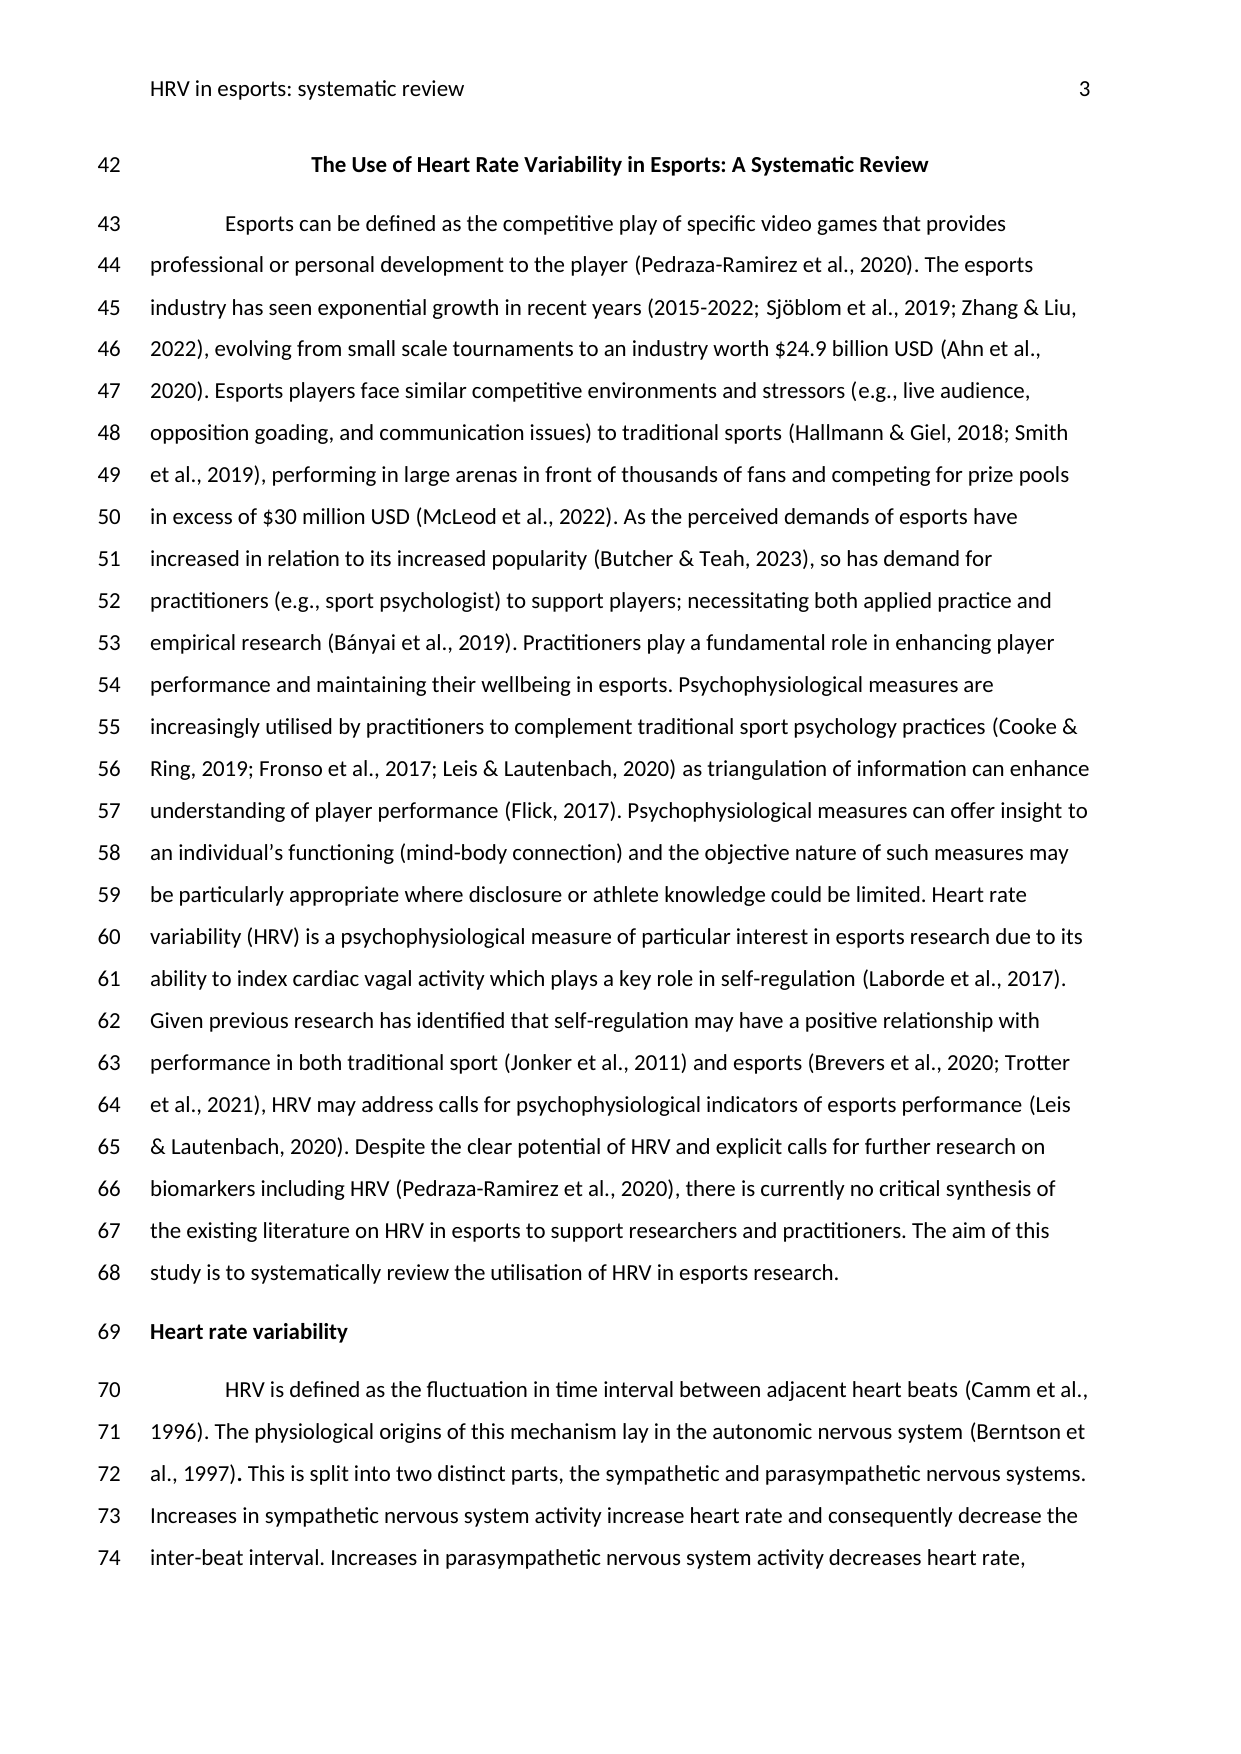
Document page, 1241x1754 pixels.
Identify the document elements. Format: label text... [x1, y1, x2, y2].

text Esports can be defined as the competitive play of specific video games that provides professional or personal development to the player . The esports industry has seen exponential growth in recent years (2015-2022; , evolving from small scale tournaments to an industry worth $24.9 billion USD . Esports players face similar competitive environments and stressors (e.g., live audience, opposition goading, and communication issues) to traditional sports , performing in large arenas in front of thousands of fans and competing for prize pools in excess of $30 million USD . As the perceived demands of esports have increased in relation to its increased popularity , so has demand for practitioners (e.g., sport psychologist) to support players; necessitating both applied practice and empirical research . Practitioners play a fundamental role in enhancing player performance and maintaining their wellbeing in esports. Psychophysiological measures are increasingly utilised by practitioners to complement traditional sport psychology practices as triangulation of information can enhance understanding of player performance . Psychophysiological measures can offer insight to an individual’s functioning (mind-body connection) and the objective nature of such measures may be particularly appropriate where disclosure or athlete knowledge could be limited. Heart rate variability (HRV) is a psychophysiological measure of particular interest in esports research due to its ability to index cardiac vagal activity which plays a key role in self-regulation . Given previous research has identified that self-regulation may have a positive relationship with performance in both traditional sport and esports , HRV may address calls for psychophysiological indicators of esports performance . Despite the clear potential of HRV and explicit calls for further research on biomarkers including HRV , there is currently no critical synthesis of the existing literature on HRV in esports to support researchers and practitioners. The aim of this study is to systematically review the utilisation of HRV in esports research. [150, 209, 1090, 1286]
text The Use of Heart Rate Variability in Esports: A Systematic Review [150, 150, 1090, 178]
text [150, 1375, 1090, 1571]
text Heart rate variability [150, 1317, 1090, 1345]
